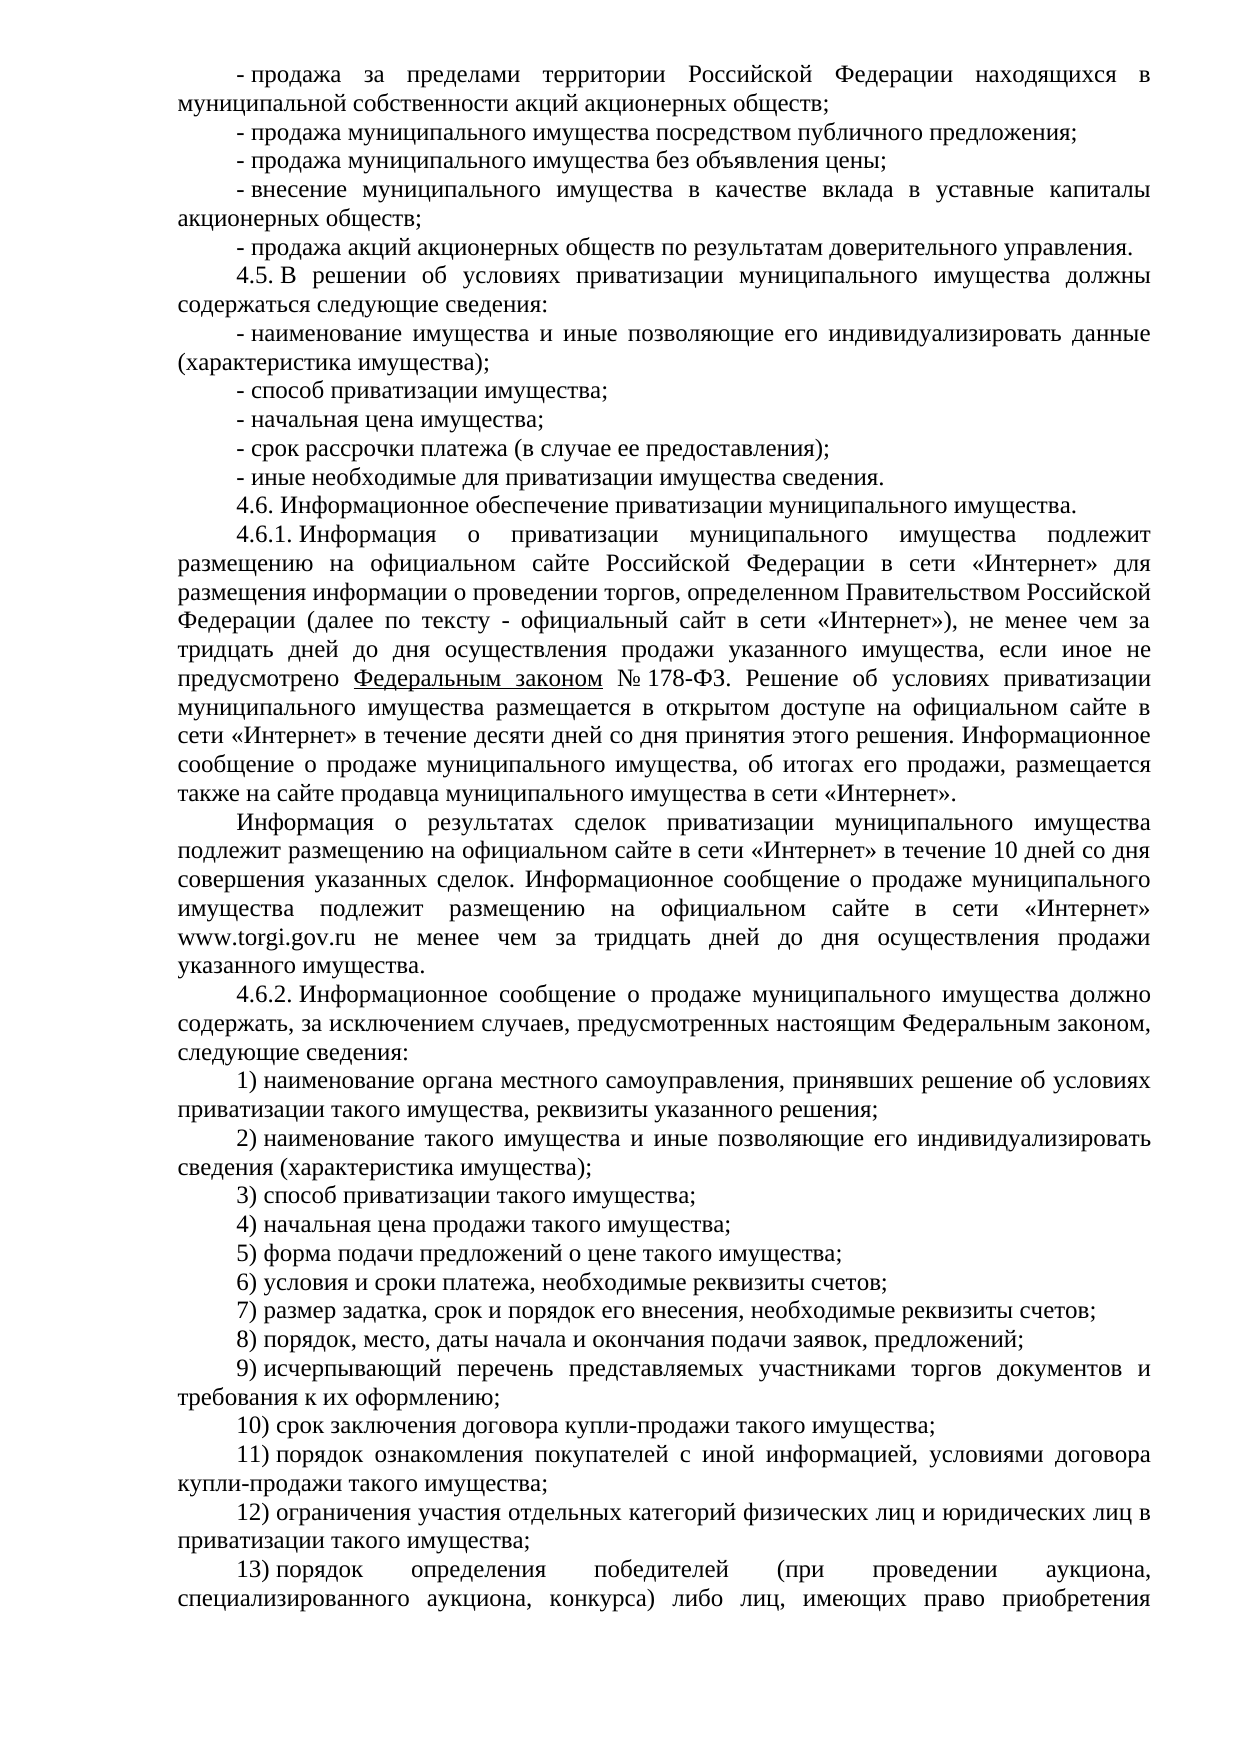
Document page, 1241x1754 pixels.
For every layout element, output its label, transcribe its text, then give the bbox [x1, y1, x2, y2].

text - начальная цена имущества; [177, 404, 1152, 433]
text - способ приватизации имущества; [177, 375, 1152, 404]
text Информация о результатах сделок приватизации муниципального имущества подлежит размещению на официальном сайте в сети «Интернет» в течение 10 дней со дня совершения указанных сделок. Информационное сообщение о продаже муниципального имущества подлежит размещению на официальном сайте в сети «Интернет» www.torgi.gov.ru не менее чем за тридцать дней до дня осуществления продажи указанного имущества. [177, 807, 1152, 979]
text 1) наименование органа местного самоуправления, принявших решение об условиях приватизации такого имущества, реквизиты указанного решения; [177, 1065, 1152, 1123]
text - продажа за пределами территории Российской Федерации находящихся в муниципальной собственности акций акционерных обществ; [177, 59, 1152, 117]
text - продажа акций акционерных обществ по результатам доверительного управления. [177, 232, 1152, 260]
text - иные необходимые для приватизации имущества сведения. [177, 462, 1152, 490]
text 5) форма подачи предложений о цене такого имущества; [177, 1238, 1152, 1267]
text 7) размер задатка, срок и порядок его внесения, необходимые реквизиты счетов; [177, 1295, 1152, 1324]
text 12) ограничения участия отдельных категорий физических лиц и юридических лиц в приватизации такого имущества; [177, 1497, 1152, 1554]
text 6) условия и сроки платежа, необходимые реквизиты счетов; [177, 1267, 1152, 1295]
text 4.5. В решении об условиях приватизации муниципального имущества должны содержаться следующие сведения: [177, 260, 1152, 318]
text 10) срок заключения договора купли-продажи такого имущества; [177, 1410, 1152, 1439]
text - продажа муниципального имущества посредством публичного предложения; [177, 117, 1152, 145]
text - наименование имущества и иные позволяющие его индивидуализировать данные (характеристика имущества); [177, 318, 1152, 375]
text - срок рассрочки платежа (в случае ее предоставления); [177, 433, 1152, 462]
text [177, 1554, 1152, 1612]
text 9) исчерпывающий перечень представляемых участниками торгов документов и требования к их оформлению; [177, 1353, 1152, 1410]
text - внесение муниципального имущества в качестве вклада в уставные капиталы акционерных обществ; [177, 174, 1152, 232]
text 4.6.1. Информация о приватизации муниципального имущества подлежит размещению на официальном сайте Российской Федерации в сети «Интернет» для размещения информации о проведении торгов, определенном Правительством Российской Федерации (далее по тексту - официальный сайт в сети «Интернет»), не менее чем за тридцать дней до дня осуществления продажи указанного имущества, если иное не предусмотрено Федеральным законом № 178-ФЗ. Решение об условиях приватизации муниципального имущества размещается в открытом доступе на официальном сайте в сети «Интернет» в течение десяти дней со дня принятия этого решения. Информационное сообщение о продаже муниципального имущества, об итогах его продажи, размещается также на сайте продавца муниципального имущества в сети «Интернет». [177, 519, 1152, 807]
text 8) порядок, место, даты начала и окончания подачи заявок, предложений; [177, 1324, 1152, 1353]
text 4.6.2. Информационное сообщение о продаже муниципального имущества должно содержать, за исключением случаев, предусмотренных настоящим Федеральным законом, следующие сведения: [177, 979, 1152, 1065]
text 4) начальная цена продажи такого имущества; [177, 1209, 1152, 1238]
text - продажа муниципального имущества без объявления цены; [177, 145, 1152, 174]
text 3) способ приватизации такого имущества; [177, 1180, 1152, 1209]
text 11) порядок ознакомления покупателей с иной информацией, условиями договора купли-продажи такого имущества; [177, 1439, 1152, 1497]
text 2) наименование такого имущества и иные позволяющие его индивидуализировать сведения (характеристика имущества); [177, 1123, 1152, 1180]
text 4.6. Информационное обеспечение приватизации муниципального имущества. [177, 490, 1152, 519]
